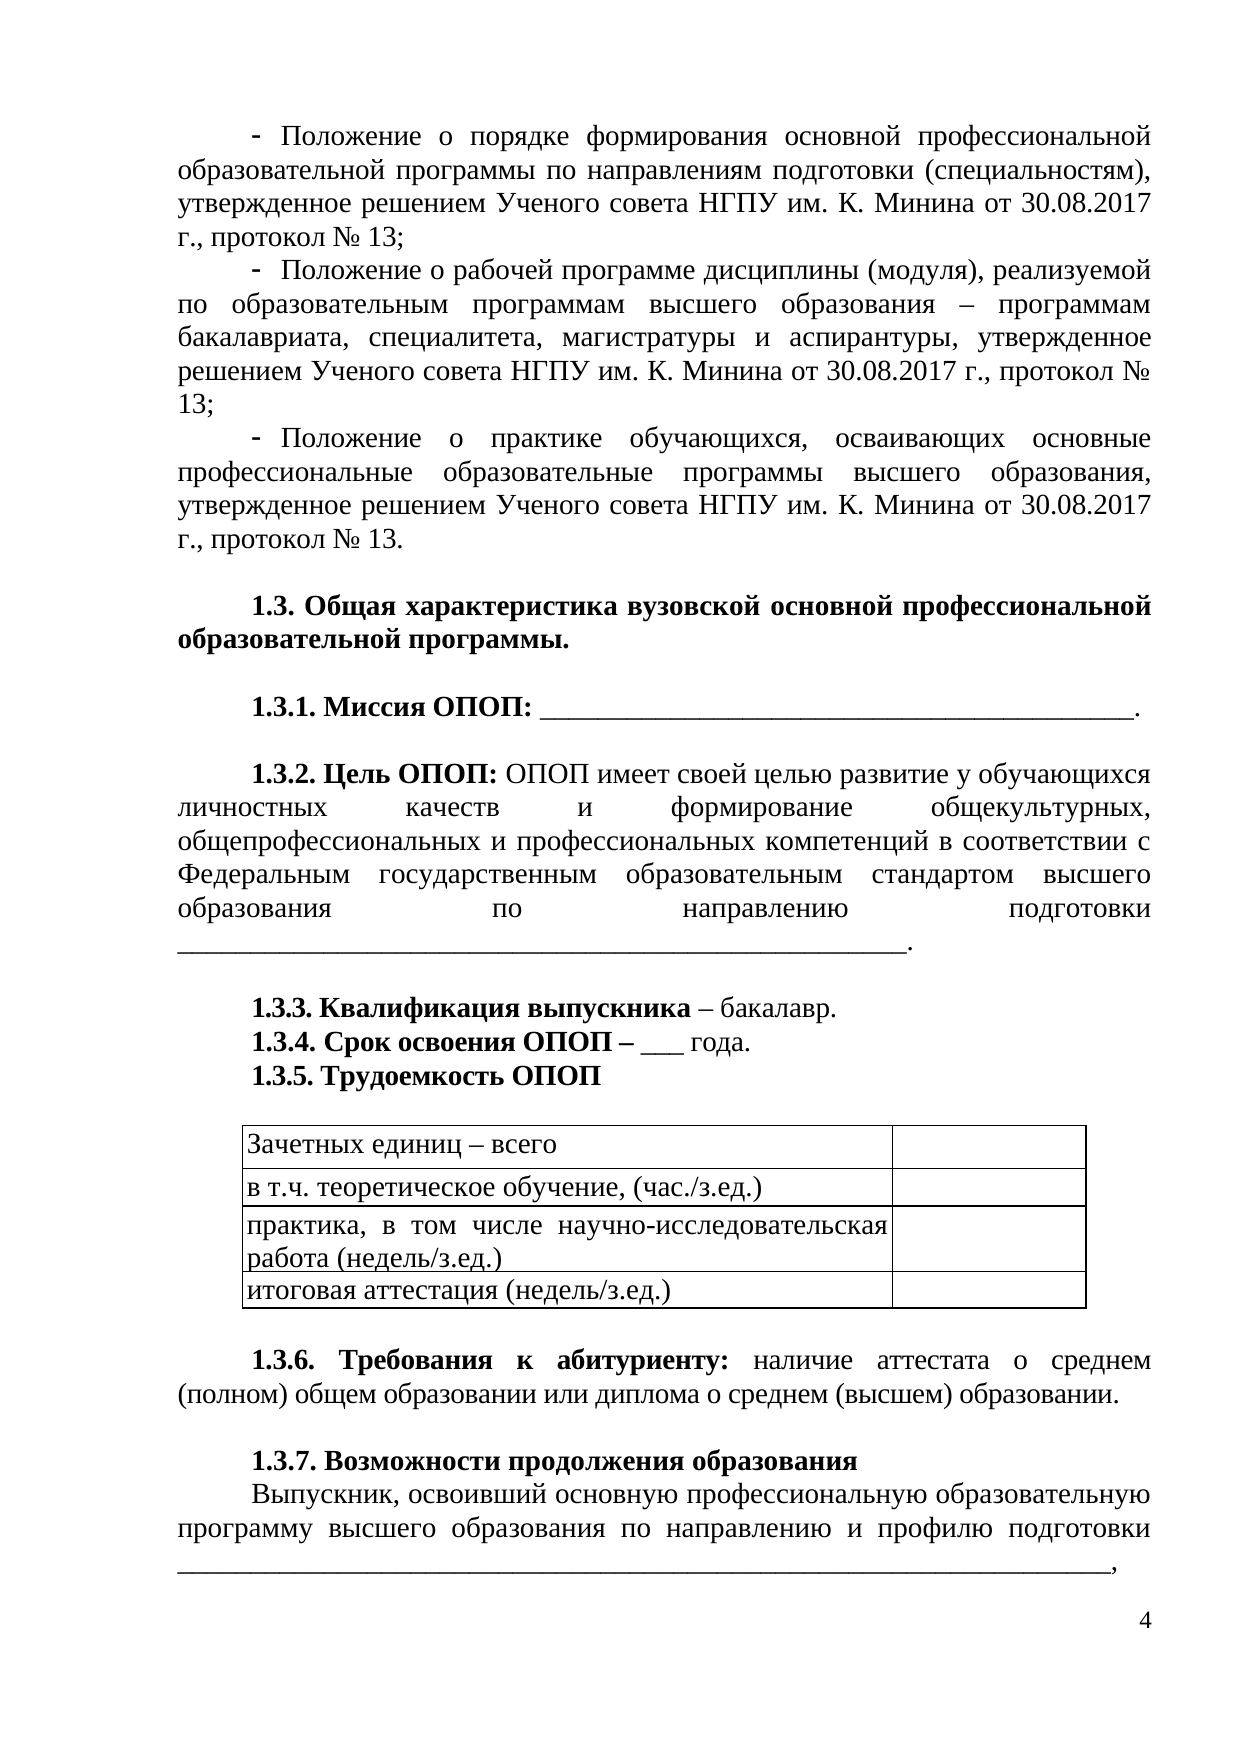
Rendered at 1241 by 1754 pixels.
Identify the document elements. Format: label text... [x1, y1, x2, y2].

text 1.3.7. Возможности продолжения образования [177, 1443, 1152, 1476]
text 1.3.6. Требования к абитуриенту: наличие аттестата о среднем (полном) общем образовании или диплома о среднем (высшем) образовании. [177, 1342, 1152, 1409]
list Положение о порядке формирования основной профессиональной образовательной программы по направлениям подготовки (специальностям), утвержденное решением Ученого совета НГПУ им. К. Минина от 30.08.2017 г., протокол № 13; [177, 118, 1152, 252]
list Положение о практике обучающихся, осваивающих основные профессиональные образовательные программы высшего образования, утвержденное решением Ученого совета НГПУ им. К. Минина от 30.08.2017 г., протокол № 13. [177, 420, 1152, 554]
table_cell [893, 1207, 1085, 1271]
text 1.3.5. Трудоемкость ОПОП [177, 1058, 1152, 1091]
table_header [893, 1126, 1085, 1167]
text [177, 1476, 1152, 1577]
text 1.3.2. Цель ОПОП: ОПОП имеет своей целью развитие у обучающихся личностных качеств и формирование общекультурных, общепрофессиональных и профессиональных компетенций в соответствии с Федеральным государственным образовательным стандартом высшего образования по направлению подготовки __________________________________________________. [177, 756, 1152, 957]
text 1.3. Общая характеристика вузовской основной профессиональной образовательной программы. [177, 588, 1152, 655]
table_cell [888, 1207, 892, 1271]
table_cell в т.ч. теоретическое обучение, (час./з.ед.) [243, 1169, 892, 1205]
text 1.3.3. Квалификация выпускника – бакалавр. [177, 991, 1152, 1024]
table_header Зачетных единиц – всего [243, 1126, 892, 1167]
table_cell [893, 1169, 1085, 1205]
table_cell [893, 1272, 1085, 1307]
list Положение о рабочей программе дисциплины (модуля), реализуемой по образовательным программам высшего образования – программам бакалавриата, специалитета, магистратуры и аспирантуры, утвержденное решением Ученого совета НГПУ им. К. Минина от 30.08.2017 г., протокол № 13; [177, 252, 1152, 420]
table_cell итоговая аттестация (недель/з.ед.) [243, 1272, 892, 1307]
text 1.3.4. Срок освоения ОПОП – ___ года. [177, 1024, 1152, 1058]
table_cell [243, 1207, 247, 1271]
text 1.3.1. Миссия ОПОП: _________________________________________. [177, 689, 1152, 722]
